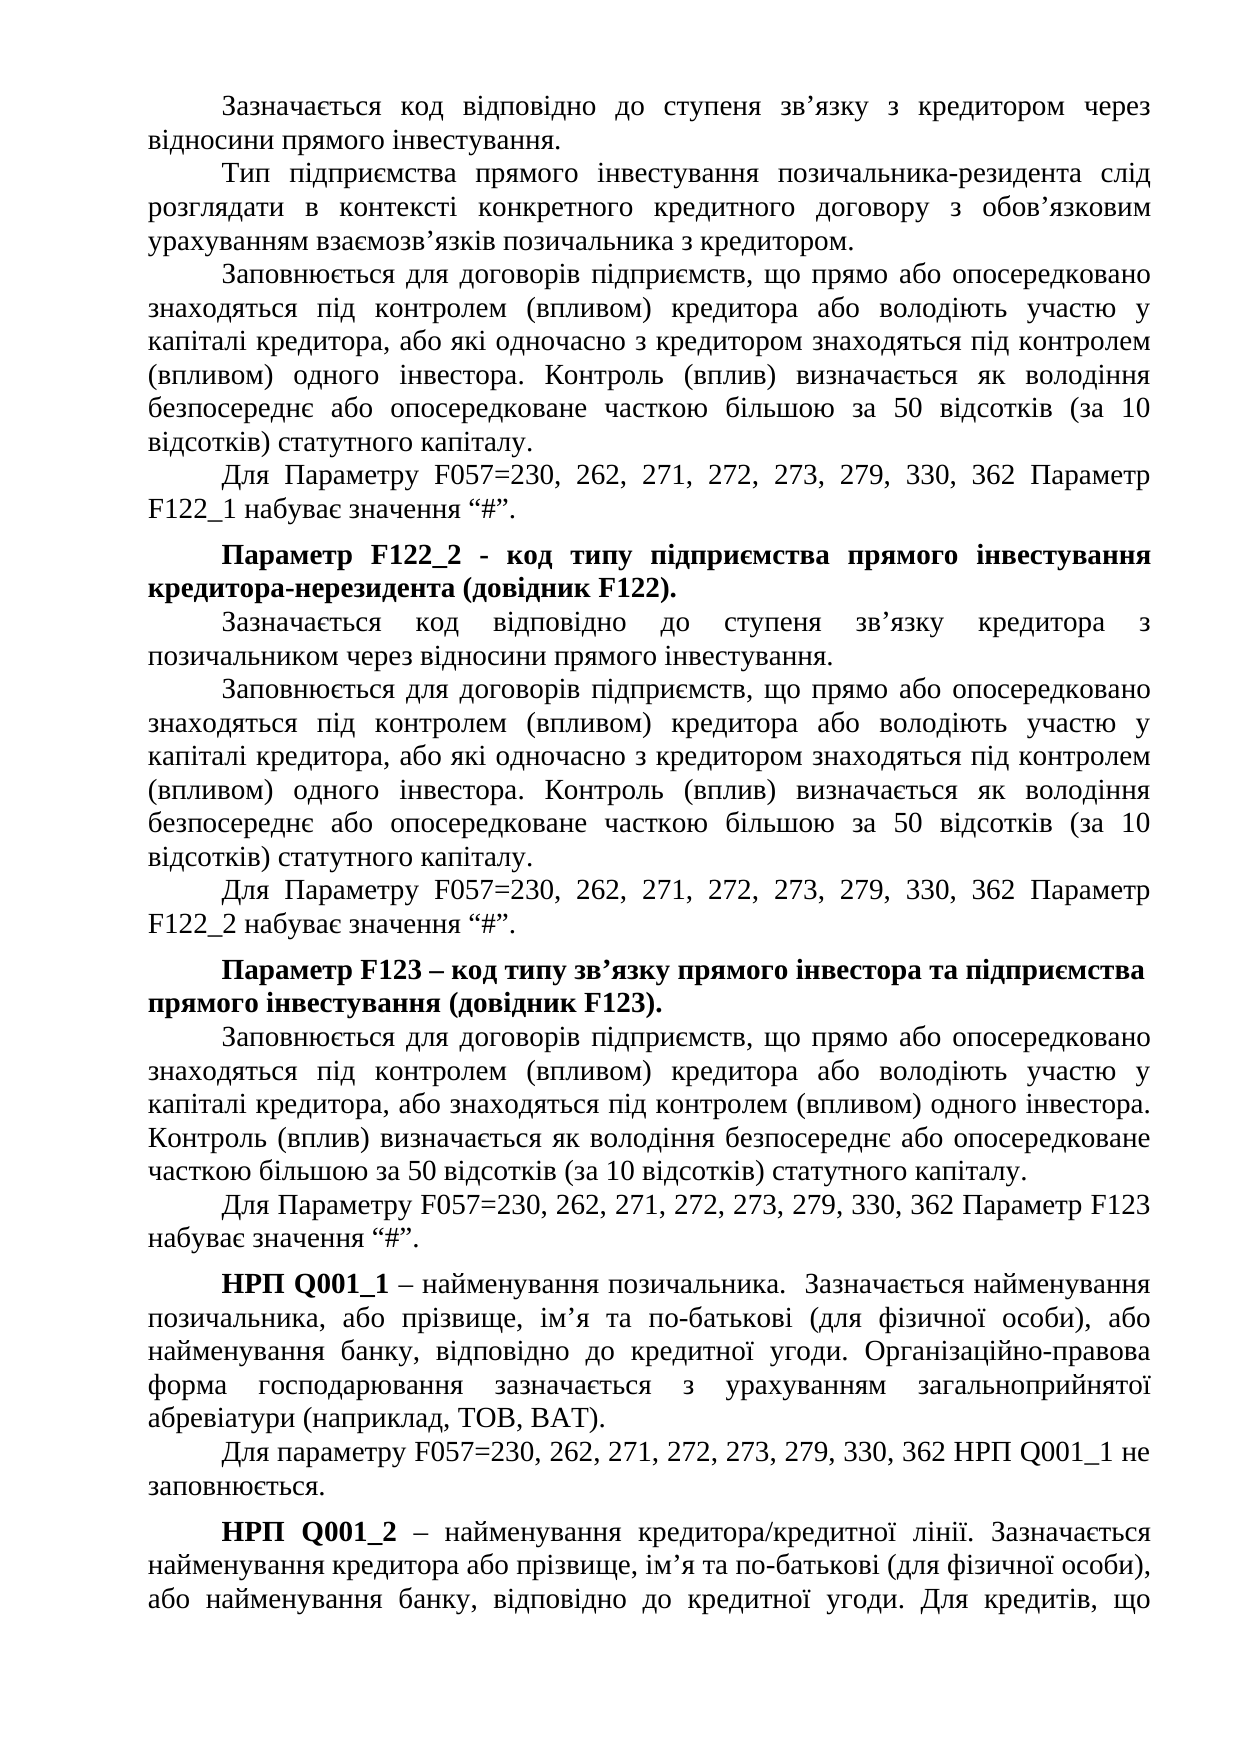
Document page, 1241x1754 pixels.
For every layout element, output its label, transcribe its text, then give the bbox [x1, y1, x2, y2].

text Для Параметру F057=230, 262, 271, 272, 273, 279, 330, 362 Параметр F122_2 набуває значення “#”. [148, 872, 1152, 939]
text Для Параметру F057=230, 262, 271, 272, 273, 279, 330, 362 Параметр F123 набуває значення “#”. [148, 1187, 1152, 1254]
text Зазначається код відповідно до ступеня зв’язку з кредитором через відносини прямого інвестування. [148, 88, 1152, 156]
text Тип підприємства прямого інвестування позичальника-резидента слід розглядати в контексті конкретного кредитного договору з обов’язковим урахуванням взаємозв’язків позичальника з кредитором. [148, 156, 1152, 256]
text НРП Q001_1 – найменування позичальника. Зазначається найменування позичальника, або прізвище, ім’я та по-батькові (для фізичної особи), або найменування банку, відповідно до кредитної угоди. Організаційно-правова форма господарювання зазначається з урахуванням загальноприйнятої абревіатури (наприклад, ТОВ, ВАТ). [148, 1266, 1152, 1434]
text Зазначається код відповідно до ступеня зв’язку кредитора з позичальником через відносини прямого інвестування. [148, 604, 1152, 671]
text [148, 1514, 1152, 1614]
text Параметр F123 – код типу зв’язку прямого інвестора та підприємства прямого інвестування (довідник F123). [148, 952, 1152, 1019]
text Заповнюється для договорів підприємств, що прямо або опосередковано знаходяться під контролем (впливом) кредитора або володіють участю у капіталі кредитора, або знаходяться під контролем (впливом) одного інвестора. Контроль (вплив) визначається як володіння безпосереднє або опосередковане часткою більшою за 50 відсотків (за 10 відсотків) статутного капіталу. [148, 1019, 1152, 1187]
text Заповнюється для договорів підприємств, що прямо або опосередковано знаходяться під контролем (впливом) кредитора або володіють участю у капіталі кредитора, або які одночасно з кредитором знаходяться під контролем (впливом) одного інвестора. Контроль (вплив) визначається як володіння безпосереднє або опосередковане часткою більшою за 50 відсотків (за 10 відсотків) статутного капіталу. [148, 256, 1152, 457]
text Параметр F122_2 - код типу підприємства прямого інвестування кредитора-нерезидента (довідник F122). [148, 537, 1152, 604]
text Для параметру F057=230, 262, 271, 272, 273, 279, 330, 362 НРП Q001_1 не заповнюється. [148, 1434, 1152, 1501]
text Заповнюється для договорів підприємств, що прямо або опосередковано знаходяться під контролем (впливом) кредитора або володіють участю у капіталі кредитора, або які одночасно з кредитором знаходяться під контролем (впливом) одного інвестора. Контроль (вплив) визначається як володіння безпосереднє або опосередковане часткою більшою за 50 відсотків (за 10 відсотків) статутного капіталу. [148, 671, 1152, 872]
text Для Параметру F057=230, 262, 271, 272, 273, 279, 330, 362 Параметр F122_1 набуває значення “#”. [148, 457, 1152, 524]
